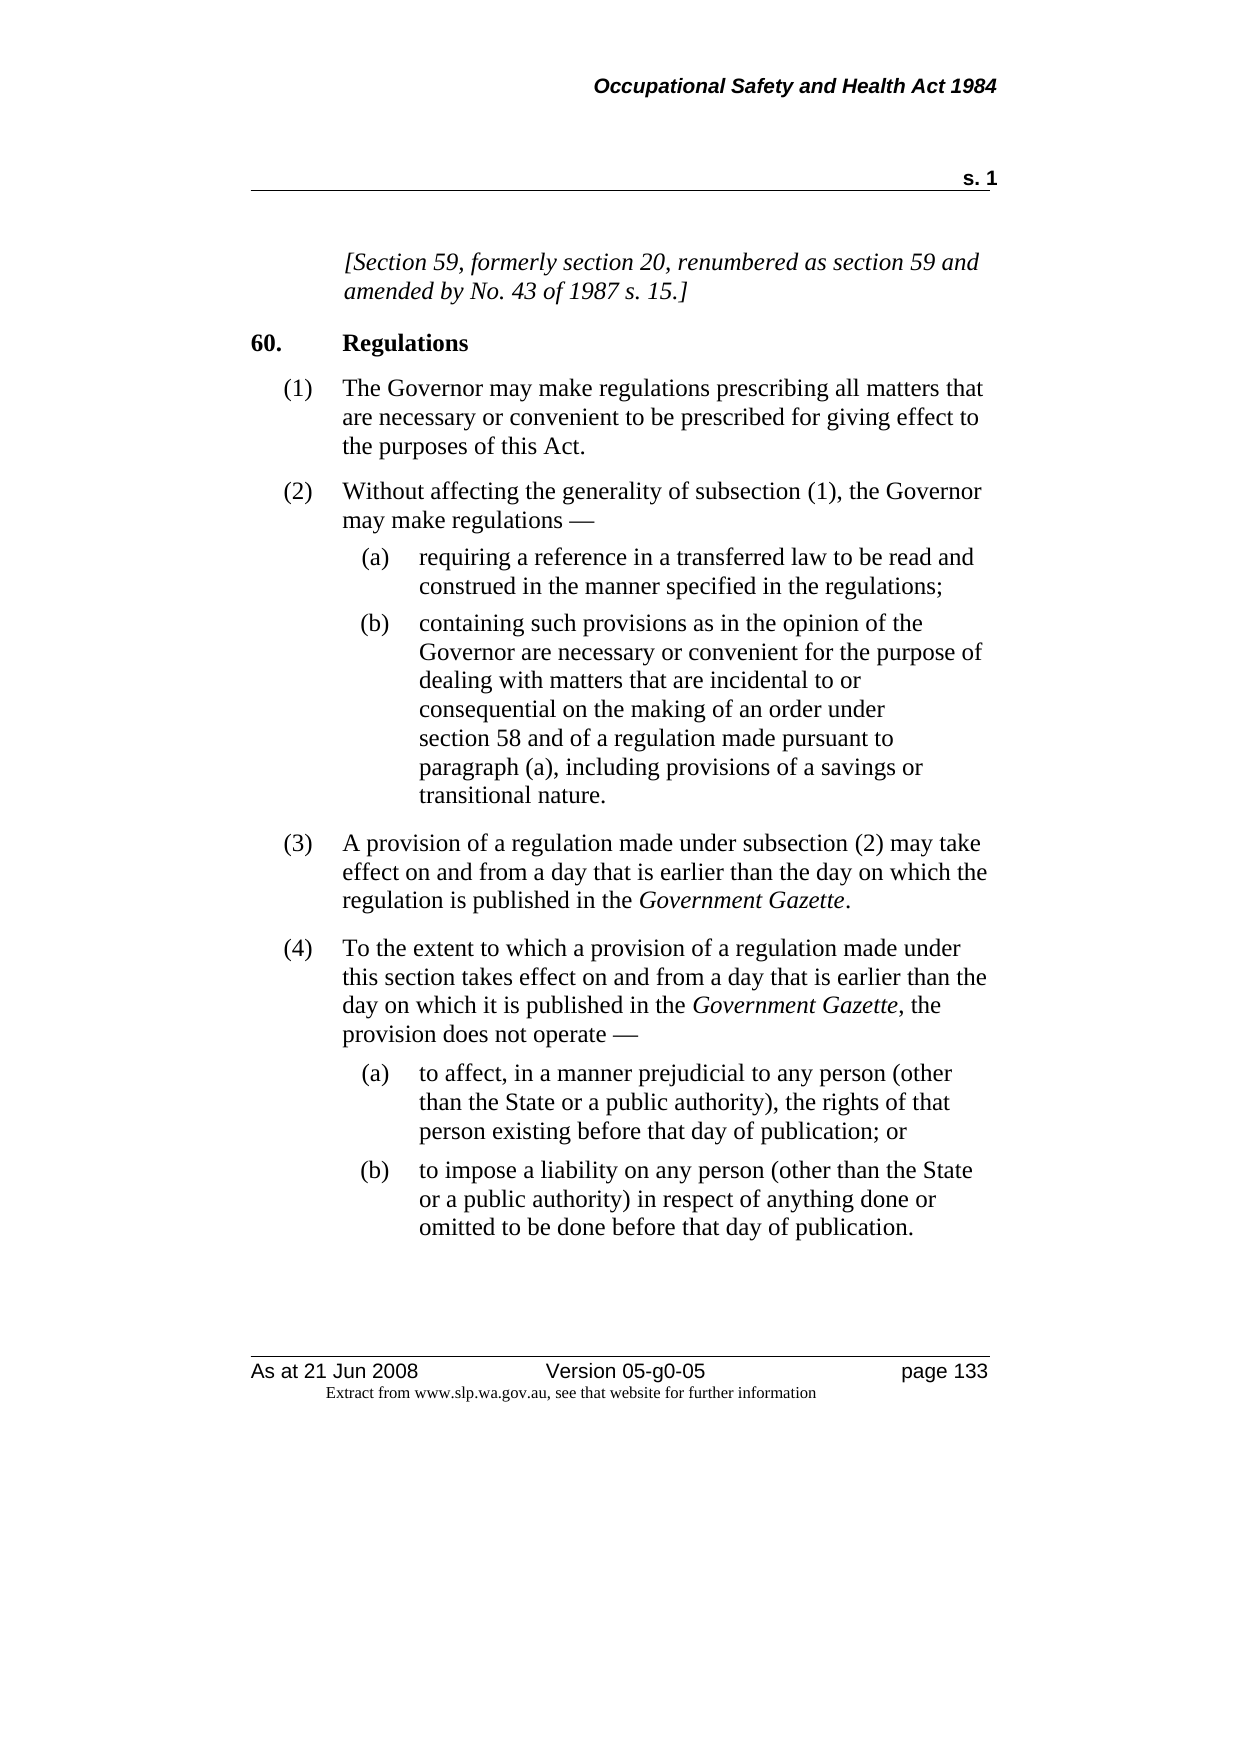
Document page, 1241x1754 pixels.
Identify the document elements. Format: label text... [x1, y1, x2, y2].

text (a) requiring a reference in a transferred law to be read and construed in the manner specified in the regulations; [251, 542, 990, 599]
subtitle 60. Regulations [251, 328, 990, 357]
text [Section 59, formerly section 20, renumbered as section 59 and amended by No. 43 of 1987 s. 15.] [251, 247, 990, 305]
text (3) A provision of a regulation made under subsection (2) may take effect on and from a day that is earlier than the day on which the regulation is published in the Government Gazette. [251, 828, 990, 914]
text (2) Without affecting the generality of subsection (1), the Governor may make regulations — [251, 476, 990, 534]
text (a) to affect, in a manner prejudicial to any person (other than the State or a public authority), the rights of that person existing before that day of publication; or [251, 1058, 990, 1144]
text (b) to impose a liability on any person (other than the State or a public authority) in respect of anything done or omitted to be done before that day of publication. [251, 1155, 990, 1241]
text (b) containing such provisions as in the opinion of the Governor are necessary or convenient for the purpose of dealing with matters that are incidental to or consequential on the making of an order under section 58 and of a regulation made pursuant to paragraph (a), including provisions of a savings or transitional nature. [251, 608, 990, 809]
text (4) To the extent to which a provision of a regulation made under this section takes effect on and from a day that is earlier than the day on which it is published in the Government Gazette, the provision does not operate — [251, 933, 990, 1048]
text (1) The Governor may make regulations prescribing all matters that are necessary or convenient to be prescribed for giving effect to the purposes of this Act. [251, 373, 990, 459]
